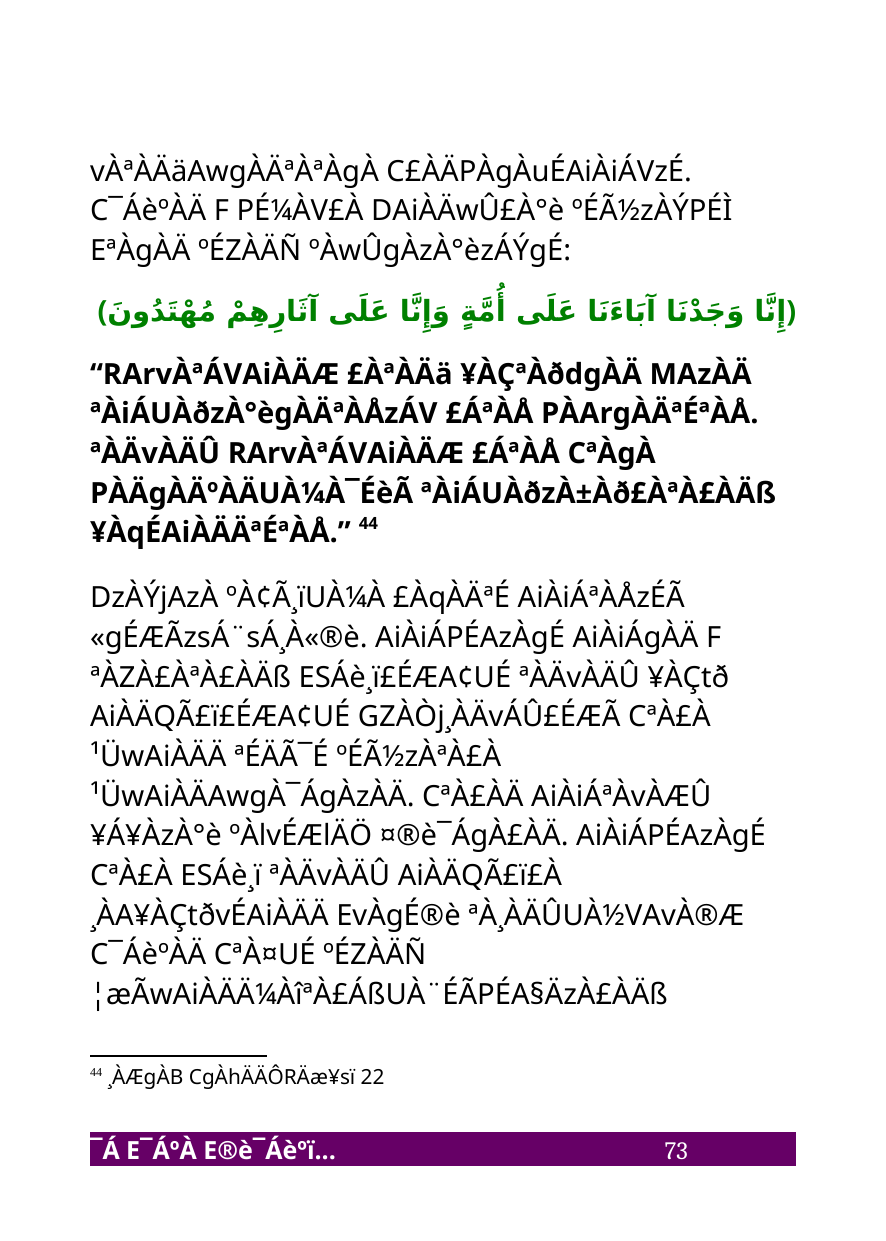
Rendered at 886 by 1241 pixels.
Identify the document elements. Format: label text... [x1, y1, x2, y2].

text ﴿إِنَّا وَجَدْنَا آبَاءَنَا عَلَى أُمَّةٍ وَإِنَّا عَلَى آثَارِهِمْ مُهْتَدُونَ﴾ [90, 294, 796, 328]
text “RArvÀªÁVAiÀÄÆ £ÀªÀÄä ¥ÀÇªÀðdgÀÄ MAzÀÄ ªÀiÁUÀðzÀ°ègÀÄªÀÅzÁV £ÁªÀÅ PÀArgÀÄªÉªÀÅ. ªÀÄvÀÄÛ RArvÀªÁVAiÀÄÆ £ÁªÀÅ CªÀgÀ PÀÄgÀÄºÀÄUÀ¼À¯ÉèÃ ªÀiÁUÀðzÀ±Àð£ÀªÀ£ÀÄß ¥ÀqÉAiÀÄÄªÉªÀÅ.” [90, 353, 796, 551]
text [90, 150, 796, 269]
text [90, 576, 796, 1013]
